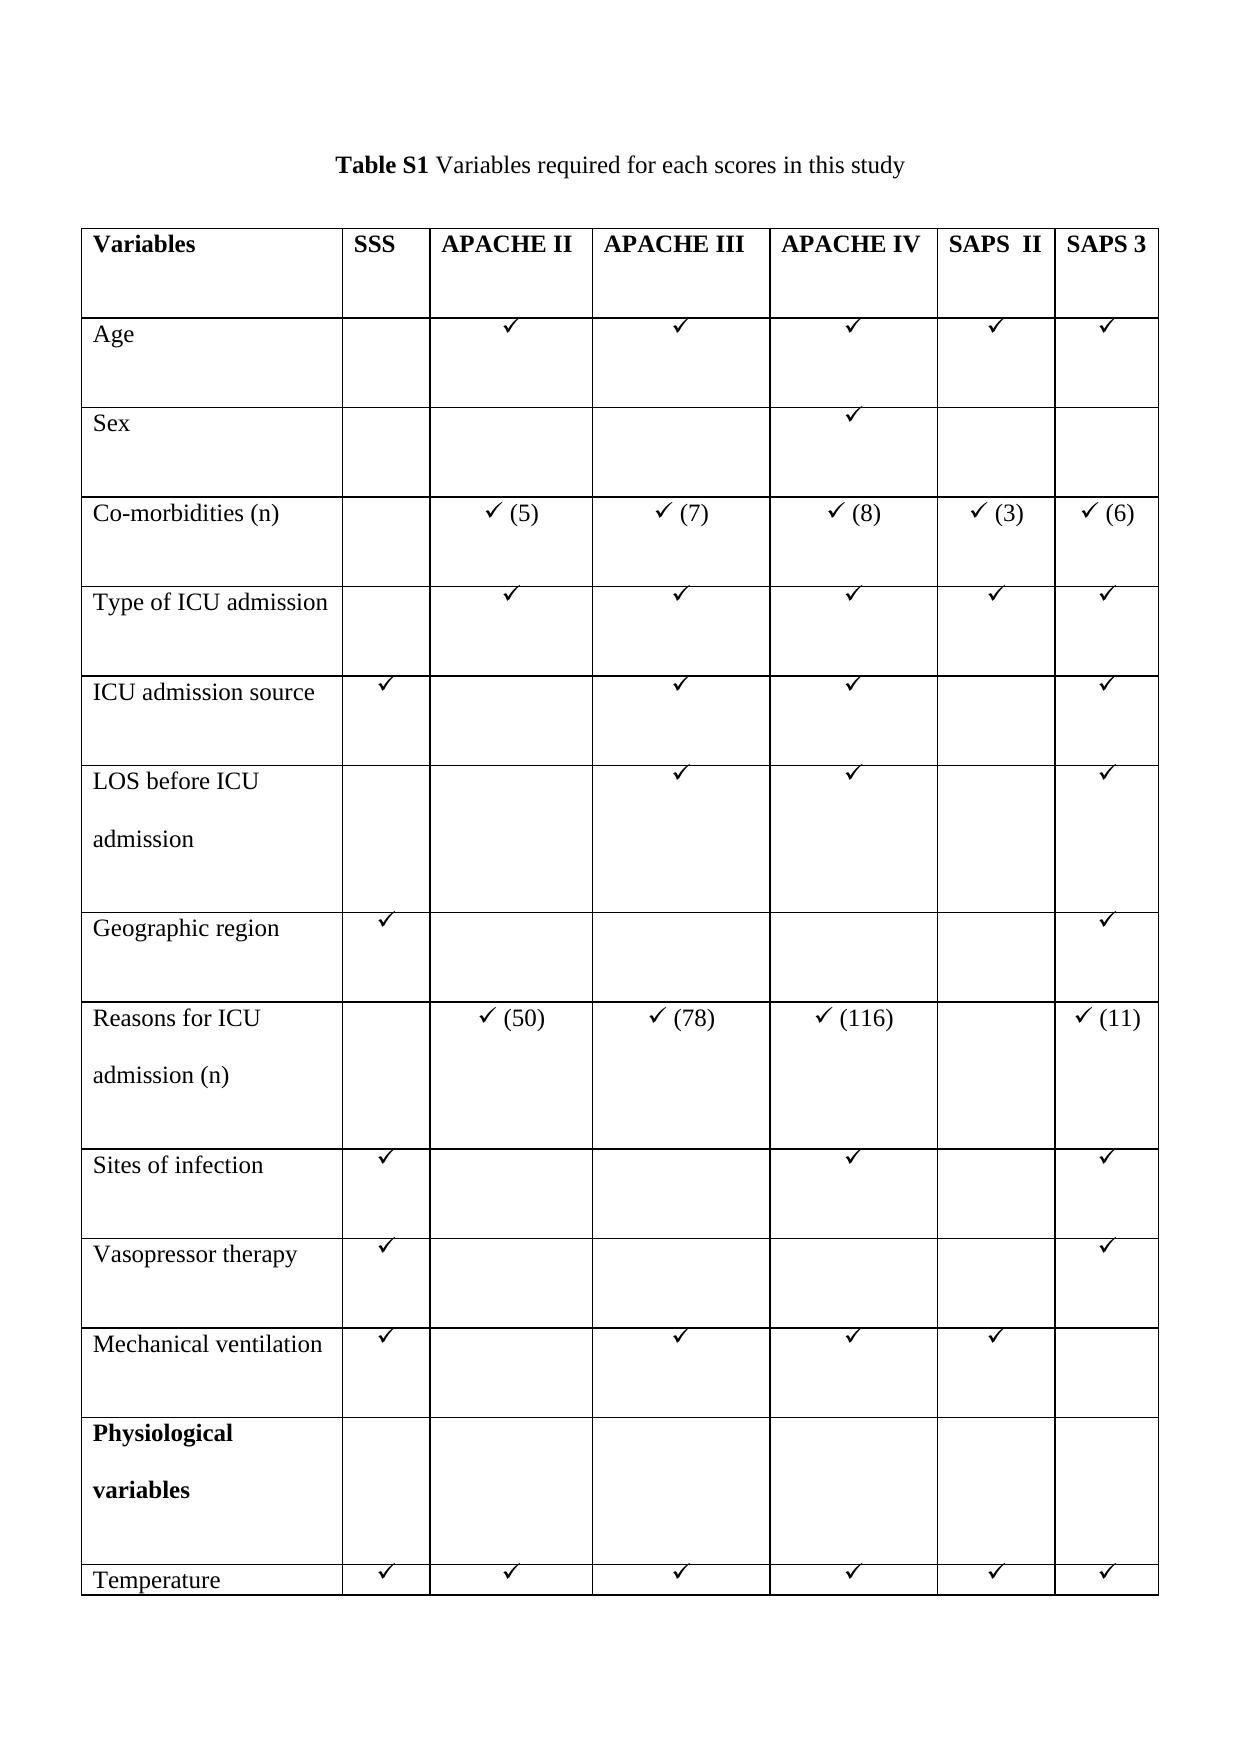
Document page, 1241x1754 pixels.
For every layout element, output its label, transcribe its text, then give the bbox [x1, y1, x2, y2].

table_cell [771, 677, 937, 765]
table_cell [431, 319, 592, 407]
table_cell (11) [1056, 1003, 1158, 1148]
table_header SAPS II [938, 229, 1054, 317]
table_cell (3) [938, 498, 1054, 586]
table_cell [771, 766, 937, 912]
table_cell [431, 1565, 592, 1594]
table_cell [1056, 1239, 1158, 1327]
table_cell Reasons for ICU admission (n) [82, 1003, 342, 1148]
table_cell [343, 913, 429, 1001]
table_cell [771, 408, 937, 496]
table_cell [593, 408, 769, 496]
table_cell [771, 1565, 937, 1594]
table_cell [593, 319, 769, 407]
table_cell (50) [431, 1003, 592, 1148]
table_cell [938, 913, 1054, 1001]
table_cell ICU admission source [82, 677, 342, 765]
table_cell (5) [431, 498, 592, 586]
table_cell [593, 587, 769, 675]
table_cell (8) [771, 498, 937, 586]
text Table S1 Variables required for each scores in this study [150, 150, 1090, 179]
table_cell [343, 498, 429, 586]
table_cell [938, 587, 1054, 675]
table_cell [343, 677, 429, 765]
table_cell [938, 677, 1054, 765]
table_cell [771, 319, 937, 407]
table_cell [771, 1150, 937, 1238]
table_cell [1056, 1329, 1158, 1417]
table_cell [343, 408, 429, 496]
table_cell [431, 1150, 592, 1238]
table_header APACHE III [593, 229, 769, 317]
table_cell [938, 1003, 1054, 1148]
table_cell Temperature [82, 1565, 342, 1594]
table_cell [1056, 587, 1158, 675]
table_cell Type of ICU admission [82, 587, 342, 675]
table_cell [1056, 408, 1158, 496]
table_cell [431, 766, 592, 912]
table_cell (78) [593, 1003, 769, 1148]
table_cell [343, 1565, 429, 1594]
table_cell Geographic region [82, 913, 342, 1001]
table_cell [938, 1150, 1054, 1238]
table_cell [593, 1329, 769, 1417]
table_cell (116) [771, 1003, 937, 1148]
table_cell [938, 319, 1054, 407]
table_cell [771, 587, 937, 675]
table_cell [343, 1150, 429, 1238]
table_cell [938, 1565, 1054, 1594]
table_cell Vasopressor therapy [82, 1239, 342, 1327]
table_cell [1056, 1418, 1158, 1563]
table_cell [593, 1565, 769, 1594]
table_cell [431, 1329, 592, 1417]
table_cell [431, 913, 592, 1001]
table_cell [593, 766, 769, 912]
table_header APACHE IV [771, 229, 937, 317]
table_cell (6) [1056, 498, 1158, 586]
table_cell [1056, 677, 1158, 765]
table_cell LOS before ICU admission [82, 766, 342, 912]
table_cell [593, 677, 769, 765]
table_header Variables [82, 229, 342, 317]
table_cell [343, 766, 429, 912]
table_cell [431, 408, 592, 496]
table_cell [343, 1239, 429, 1327]
table_cell [343, 319, 429, 407]
table_cell [938, 1329, 1054, 1417]
table_cell [431, 1418, 592, 1563]
table_cell [343, 1418, 429, 1563]
table_cell [1056, 1150, 1158, 1238]
table_cell [938, 1418, 1054, 1563]
table_cell [938, 1239, 1054, 1327]
table_cell [343, 1329, 429, 1417]
table_header APACHE II [431, 229, 592, 317]
table_cell [771, 1418, 937, 1563]
table_cell [938, 408, 1054, 496]
table_cell [431, 1239, 592, 1327]
table_cell [1056, 913, 1158, 1001]
table_cell [1056, 1565, 1158, 1594]
table_cell Age [82, 319, 342, 407]
table_cell [1056, 766, 1158, 912]
table_cell [343, 587, 429, 675]
table_cell [343, 1003, 429, 1148]
table_cell Co-morbidities (n) [82, 498, 342, 586]
table_cell [431, 677, 592, 765]
table_cell [593, 1150, 769, 1238]
table_cell [593, 913, 769, 1001]
table_cell [593, 1418, 769, 1563]
table_cell [771, 1239, 937, 1327]
table_cell [1056, 319, 1158, 407]
table_cell Sex [82, 408, 342, 496]
table_cell [771, 1329, 937, 1417]
table_cell [938, 766, 1054, 912]
table_cell Sites of infection [82, 1150, 342, 1238]
table_header SSS [343, 229, 429, 317]
table_cell (7) [593, 498, 769, 586]
table_cell Mechanical ventilation [82, 1329, 342, 1417]
table_header SAPS 3 [1056, 229, 1158, 317]
table_cell [593, 1239, 769, 1327]
table_cell [771, 913, 937, 1001]
table_cell Physiological variables [82, 1418, 342, 1563]
table_cell [431, 587, 592, 675]
